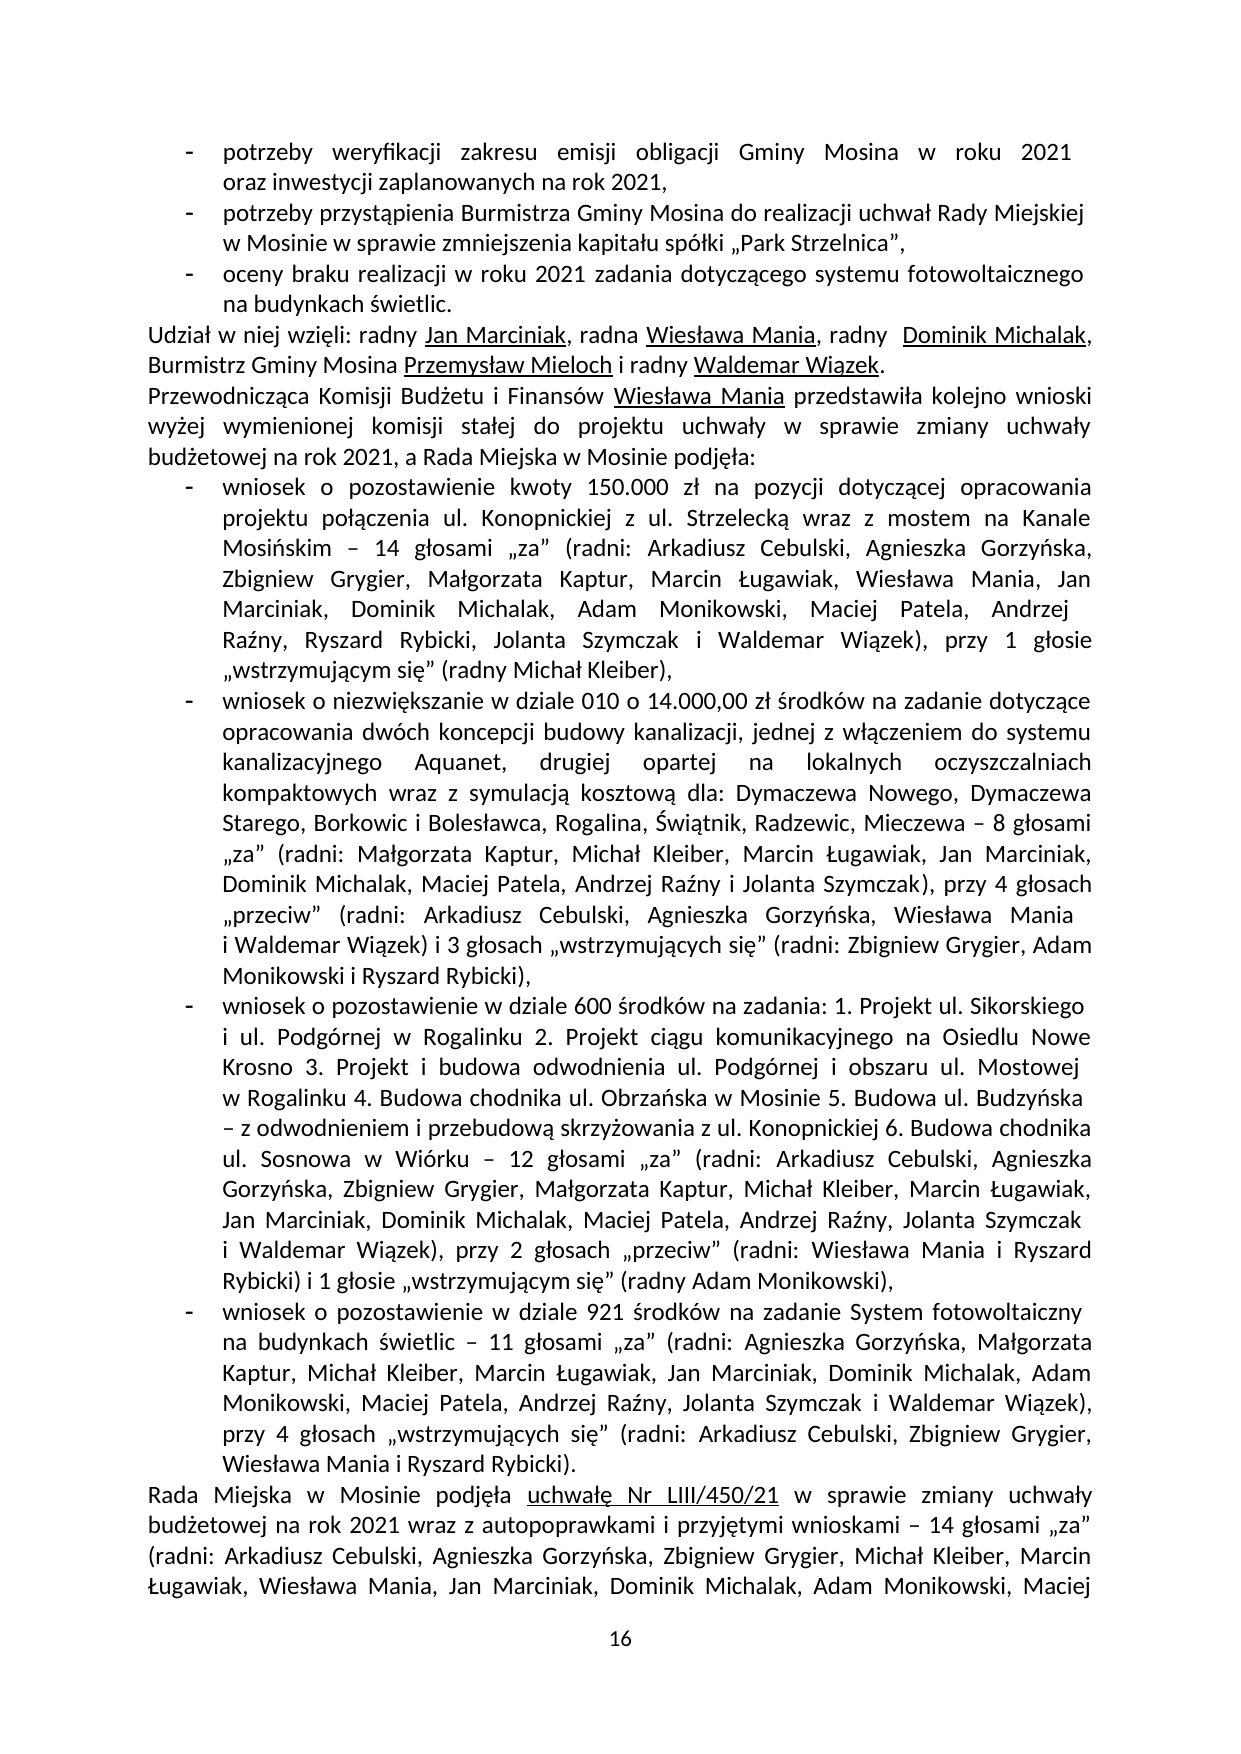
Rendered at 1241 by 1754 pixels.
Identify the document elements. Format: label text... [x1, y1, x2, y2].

list oceny braku realizacji w roku 2021 zadania dotyczącego systemu fotowoltaicznego na budynkach świetlic. [185, 258, 1092, 319]
list wniosek o pozostawienie w dziale 921 środków na zadanie System fotowoltaiczny na budynkach świetlic – 11 głosami „za” (radni: Agnieszka Gorzyńska, Małgorzata Kaptur, Michał Kleiber, Marcin Ługawiak, Jan Marciniak, Dominik Michalak, Adam Monikowski, Maciej Patela, Andrzej Raźny, Jolanta Szymczak i Waldemar Wiązek), przy 4 głosach „wstrzymujących się” (radni: Arkadiusz Cebulski, Zbigniew Grygier, Wiesława Mania i Ryszard Rybicki). [185, 1296, 1092, 1479]
list potrzeby weryfikacji zakresu emisji obligacji Gminy Mosina w roku 2021 oraz inwestycji zaplanowanych na rok 2021, [185, 136, 1092, 197]
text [148, 1479, 1092, 1601]
text Przewodnicząca Komisji Budżetu i Finansów Wiesława Mania przedstawiła kolejno wnioski wyżej wymienionej komisji stałej do projektu uchwały w sprawie zmiany uchwały budżetowej na rok 2021, a Rada Miejska w Mosinie podjęła: [148, 380, 1092, 472]
list wniosek o pozostawienie w dziale 600 środków na zadania: 1. Projekt ul. Sikorskiego i ul. Podgórnej w Rogalinku 2. Projekt ciągu komunikacyjnego na Osiedlu Nowe Krosno 3. Projekt i budowa odwodnienia ul. Podgórnej i obszaru ul. Mostowej w Rogalinku 4. Budowa chodnika ul. Obrzańska w Mosinie 5. Budowa ul. Budzyńska – z odwodnieniem i przebudową skrzyżowania z ul. Konopnickiej 6. Budowa chodnika ul. Sosnowa w Wiórku – 12 głosami „za” (radni: Arkadiusz Cebulski, Agnieszka Gorzyńska, Zbigniew Grygier, Małgorzata Kaptur, Michał Kleiber, Marcin Ługawiak, Jan Marciniak, Dominik Michalak, Maciej Patela, Andrzej Raźny, Jolanta Szymczak i Waldemar Wiązek), przy 2 głosach „przeciw” (radni: Wiesława Mania i Ryszard Rybicki) i 1 głosie „wstrzymującym się” (radny Adam Monikowski), [185, 990, 1092, 1296]
list wniosek o pozostawienie kwoty 150.000 zł na pozycji dotyczącej opracowania projektu połączenia ul. Konopnickiej z ul. Strzelecką wraz z mostem na Kanale Mosińskim – 14 głosami „za” (radni: Arkadiusz Cebulski, Agnieszka Gorzyńska, Zbigniew Grygier, Małgorzata Kaptur, Marcin Ługawiak, Wiesława Mania, Jan Marciniak, Dominik Michalak, Adam Monikowski, Maciej Patela, Andrzej Raźny, Ryszard Rybicki, Jolanta Szymczak i Waldemar Wiązek), przy 1 głosie „wstrzymującym się” (radny Michał Kleiber), [185, 472, 1092, 685]
text Udział w niej wzięli: radny Jan Marciniak, radna Wiesława Mania, radny Dominik Michalak, Burmistrz Gminy Mosina Przemysław Mieloch i radny Waldemar Wiązek. [148, 319, 1092, 380]
list wniosek o niezwiększanie w dziale 010 o 14.000,00 zł środków na zadanie dotyczące opracowania dwóch koncepcji budowy kanalizacji, jednej z włączeniem do systemu kanalizacyjnego Aquanet, drugiej opartej na lokalnych oczyszczalniach kompaktowych wraz z symulacją kosztową dla: Dymaczewa Nowego, Dymaczewa Starego, Borkowic i Bolesławca, Rogalina, Świątnik, Radzewic, Mieczewa – 8 głosami „za” (radni: Małgorzata Kaptur, Michał Kleiber, Marcin Ługawiak, Jan Marciniak, Dominik Michalak, Maciej Patela, Andrzej Raźny i Jolanta Szymczak), przy 4 głosach „przeciw” (radni: Arkadiusz Cebulski, Agnieszka Gorzyńska, Wiesława Mania i Waldemar Wiązek) i 3 głosach „wstrzymujących się” (radni: Zbigniew Grygier, Adam Monikowski i Ryszard Rybicki), [185, 685, 1092, 990]
list potrzeby przystąpienia Burmistrza Gminy Mosina do realizacji uchwał Rady Miejskiej w Mosinie w sprawie zmniejszenia kapitału spółki „Park Strzelnica”, [185, 197, 1092, 258]
